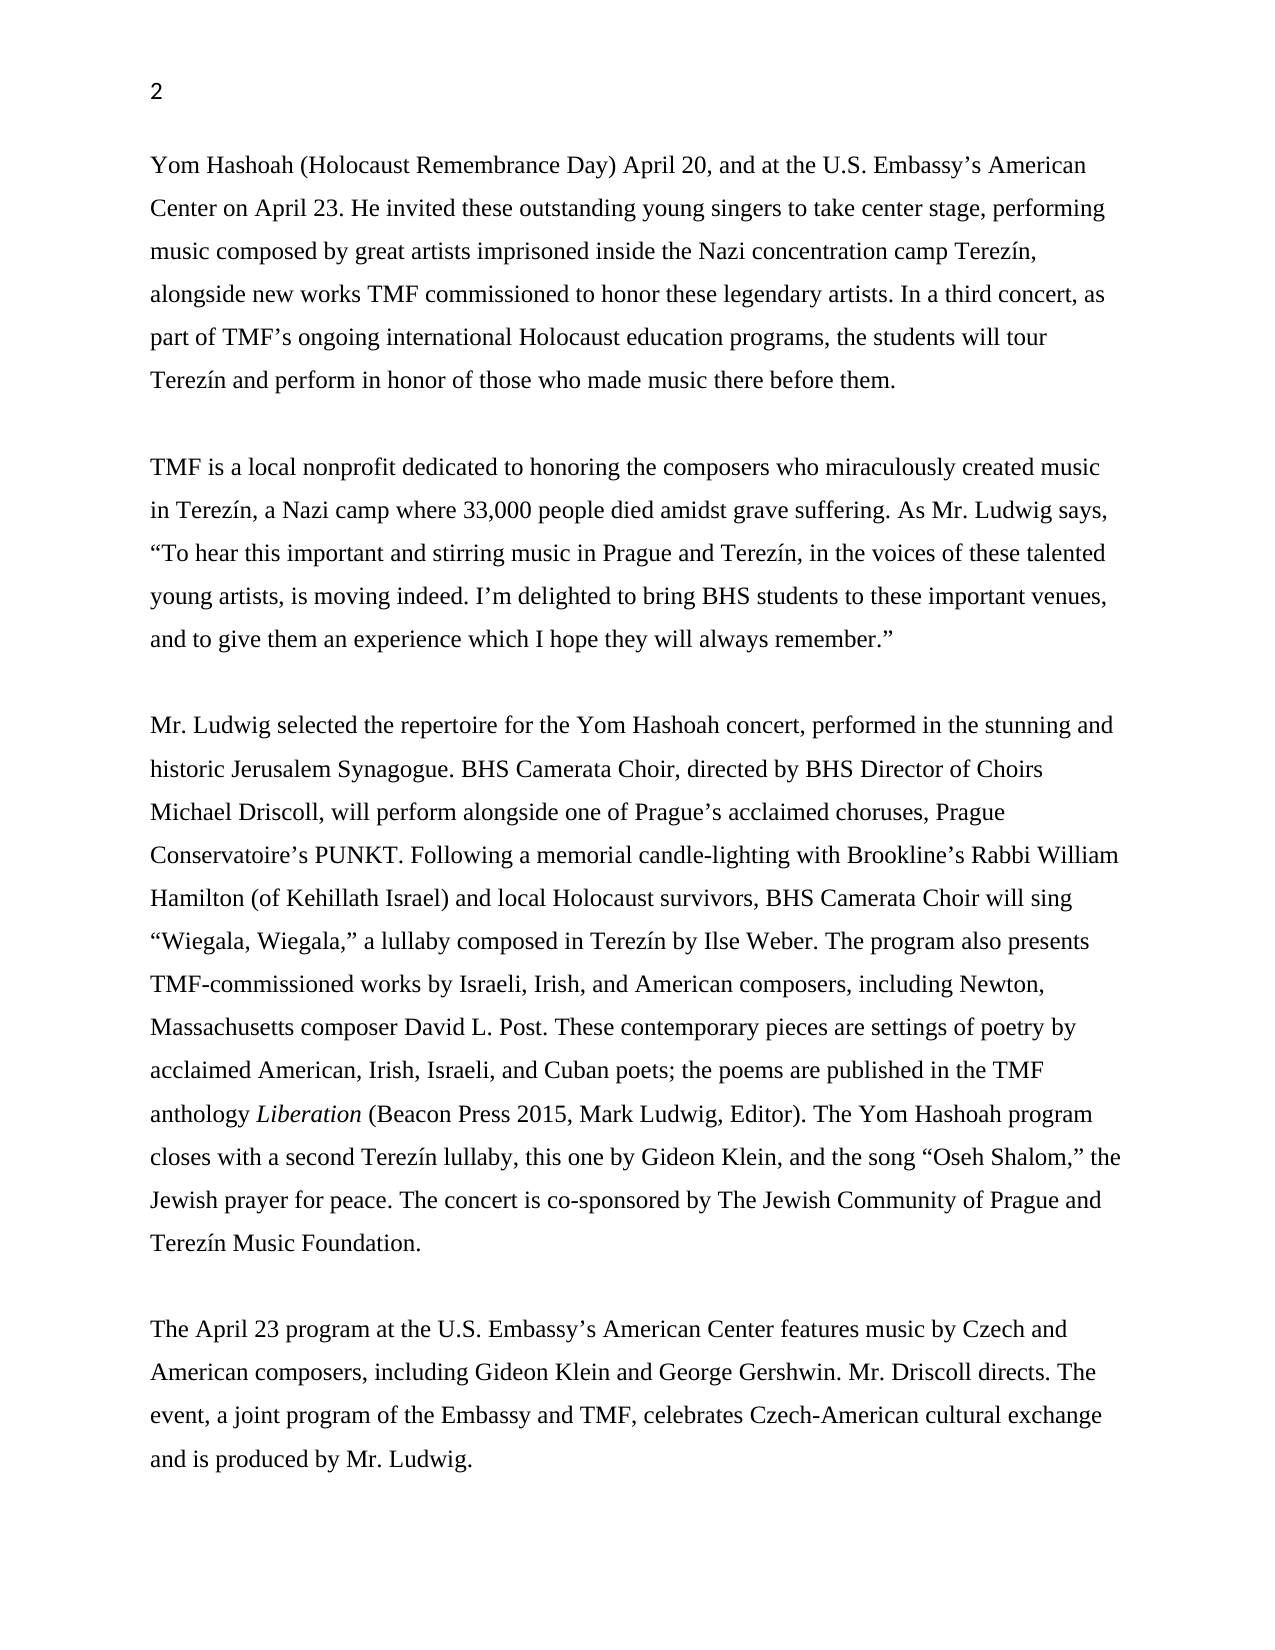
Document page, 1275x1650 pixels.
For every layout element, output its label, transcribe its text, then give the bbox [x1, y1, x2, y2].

text TMF is a local nonprofit dedicated to honoring the composers who miraculously created music in Terezín, a Nazi camp where 33,000 people died amidst grave suffering. As Mr. Ludwig says, “To hear this important and stirring music in Prague and Terezín, in the voices of these talented young artists, is moving indeed. I’m delighted to bring BHS students to these important venues, and to give them an experience which I hope they will always remember.” [150, 452, 1125, 653]
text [150, 150, 1125, 394]
text The April 23 program at the U.S. Embassy’s American Center features music by Czech and American composers, including Gideon Klein and George Gershwin. Mr. Driscoll directs. The event, a joint program of the Embassy and TMF, celebrates Czech-American cultural exchange and is produced by Mr. Ludwig. [150, 1314, 1125, 1472]
text Mr. Ludwig selected the repertoire for the Yom Hashoah concert, performed in the stunning and historic Jerusalem Synagogue. BHS Camerata Choir, directed by BHS Director of Choirs Michael Driscoll, will perform alongside one of Prague’s acclaimed choruses, Prague Conservatoire’s PUNKT. Following a memorial candle-lighting with Brookline’s Rabbi William Hamilton (of Kehillath Israel) and local Holocaust survivors, BHS Camerata Choir will sing “Wiegala, Wiegala,” a lullaby composed in Terezín by Ilse Weber. The program also presents TMF-commissioned works by Israeli, Irish, and American composers, including Newton, Massachusetts composer David L. Post. These contemporary pieces are settings of poetry by acclaimed American, Irish, Israeli, and Cuban poets; the poems are published in the TMF anthology Liberation (Beacon Press 2015, Mark Ludwig, Editor). The Yom Hashoah program closes with a second Terezín lullaby, this one by Gideon Klein, and the song “Oseh Shalom,” the Jewish prayer for peace. The concert is co-sponsored by The Jewish Community of Prague and Terezín Music Foundation. [150, 711, 1125, 1257]
